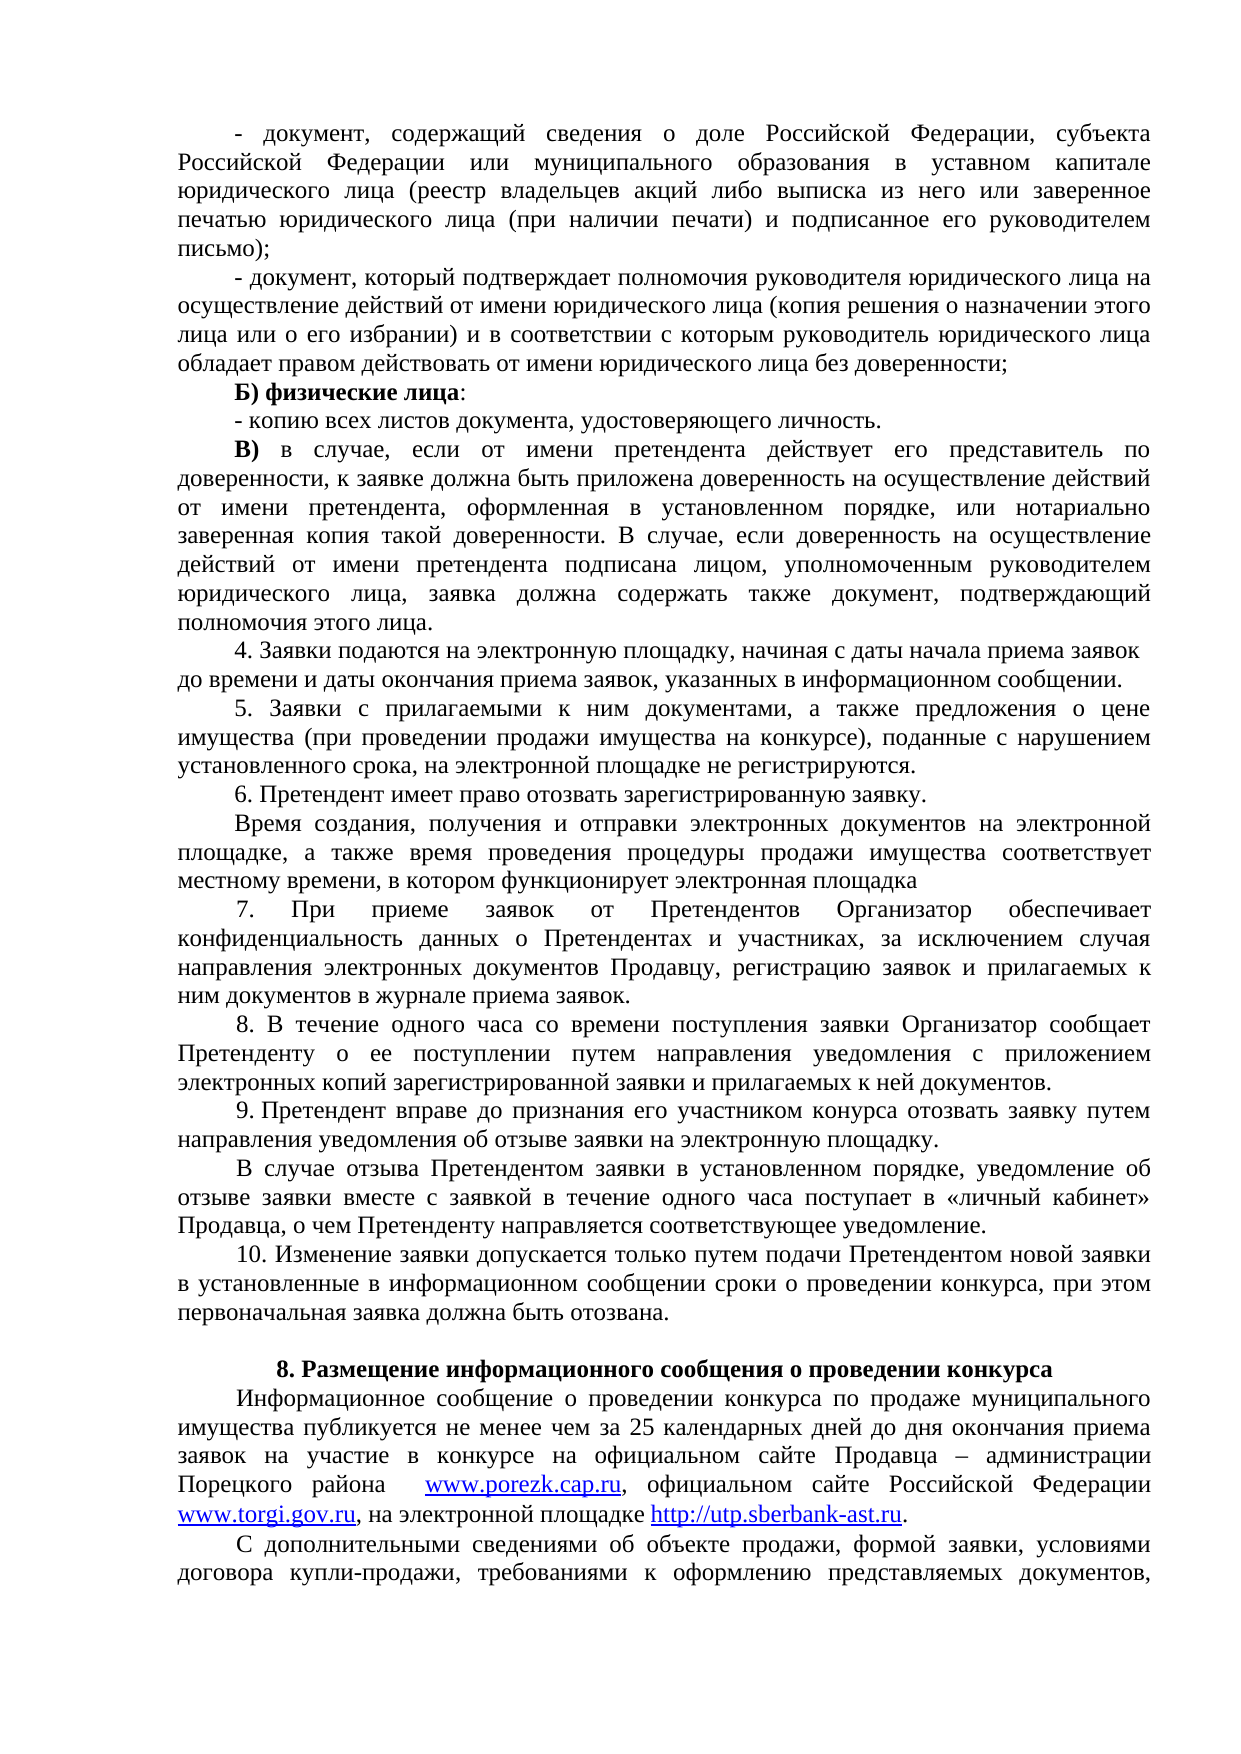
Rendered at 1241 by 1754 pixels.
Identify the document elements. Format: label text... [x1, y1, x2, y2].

text 6. Претендент имеет право отозвать зарегистрированную заявку. [177, 779, 1152, 808]
text 8. В течение одного часа со времени поступления заявки Организатор сообщает Претенденту о ее поступлении путем направления уведомления с приложением электронных копий зарегистрированной заявки и прилагаемых к ней документов. [177, 1009, 1152, 1096]
text В случае отзыва Претендентом заявки в установленном порядке, уведомление об отзыве заявки вместе с заявкой в течение одного часа поступает в «личный кабинет» Продавца, о чем Претенденту направляется соответствующее уведомление. [177, 1153, 1152, 1239]
text В) в случае, если от имени претендента действует его представитель по доверенности, к заявке должна быть приложена доверенность на осуществление действий от имени претендента, оформленная в установленном порядке, или нотариально заверенная копия такой доверенности. В случае, если доверенность на осуществление действий от имени претендента подписана лицом, уполномоченным руководителем юридического лица, заявка должна содержать также документ, подтверждающий полномочия этого лица. [177, 434, 1152, 636]
text Информационное сообщение о проведении конкурса по продаже муниципального имущества публикуется не менее чем за 25 календарных дней до дня окончания приема заявок на участие в конкурсе на официальном сайте Продавца – администрации Порецкого района www.porezk.cap.ru, официальном сайте Российской Федерации www.torgi.gov.ru, на электронной площадке http://utp.sberbank-ast.ru. [177, 1383, 1152, 1529]
text 10. Изменение заявки допускается только путем подачи Претендентом новой заявки в установленные в информационном сообщении сроки о проведении конкурса, при этом первоначальная заявка должна быть отозвана. [177, 1239, 1152, 1326]
text - документ, содержащий сведения о доле Российской Федерации, субъекта Российской Федерации или муниципального образования в уставном капитале юридического лица (реестр владельцев акций либо выписка из него или заверенное печатью юридического лица (при наличии печати) и подписанное его руководителем письмо); [177, 118, 1152, 262]
text 7. При приеме заявок от Претендентов Организатор обеспечивает конфиденциальность данных о Претендентах и участниках, за исключением случая направления электронных документов Продавцу, регистрацию заявок и прилагаемых к ним документов в журнале приема заявок. [177, 894, 1152, 1009]
text - документ, который подтверждает полномочия руководителя юридического лица на осуществление действий от имени юридического лица (копия решения о назначении этого лица или о его избрании) и в соответствии с которым руководитель юридического лица обладает правом действовать от имени юридического лица без доверенности; [177, 262, 1152, 377]
text 5. Заявки с прилагаемыми к ним документами, а также предложения о цене имущества (при проведении продажи имущества на конкурсе), поданные с нарушением установленного срока, на электронной площадке не регистрируются. [177, 693, 1152, 779]
text Б) физические лица: [177, 377, 1152, 406]
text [177, 1529, 1152, 1586]
text Время создания, получения и отправки электронных документов на электронной площадке, а также время проведения процедуры продажи имущества соответствует местному времени, в котором функционирует электронная площадка [177, 808, 1152, 894]
text 4. Заявки подаются на электронную площадку, начиная с даты начала приема заявок до времени и даты окончания приема заявок, указанных в информационном сообщении. [177, 636, 1152, 693]
text 8. Размещение информационного сообщения о проведении конкурса [177, 1354, 1152, 1383]
text 9. Претендент вправе до признания его участником конурса отозвать заявку путем направления уведомления об отзыве заявки на электронную площадку. [177, 1096, 1152, 1153]
text - копию всех листов документа, удостоверяющего личность. [177, 406, 1152, 434]
